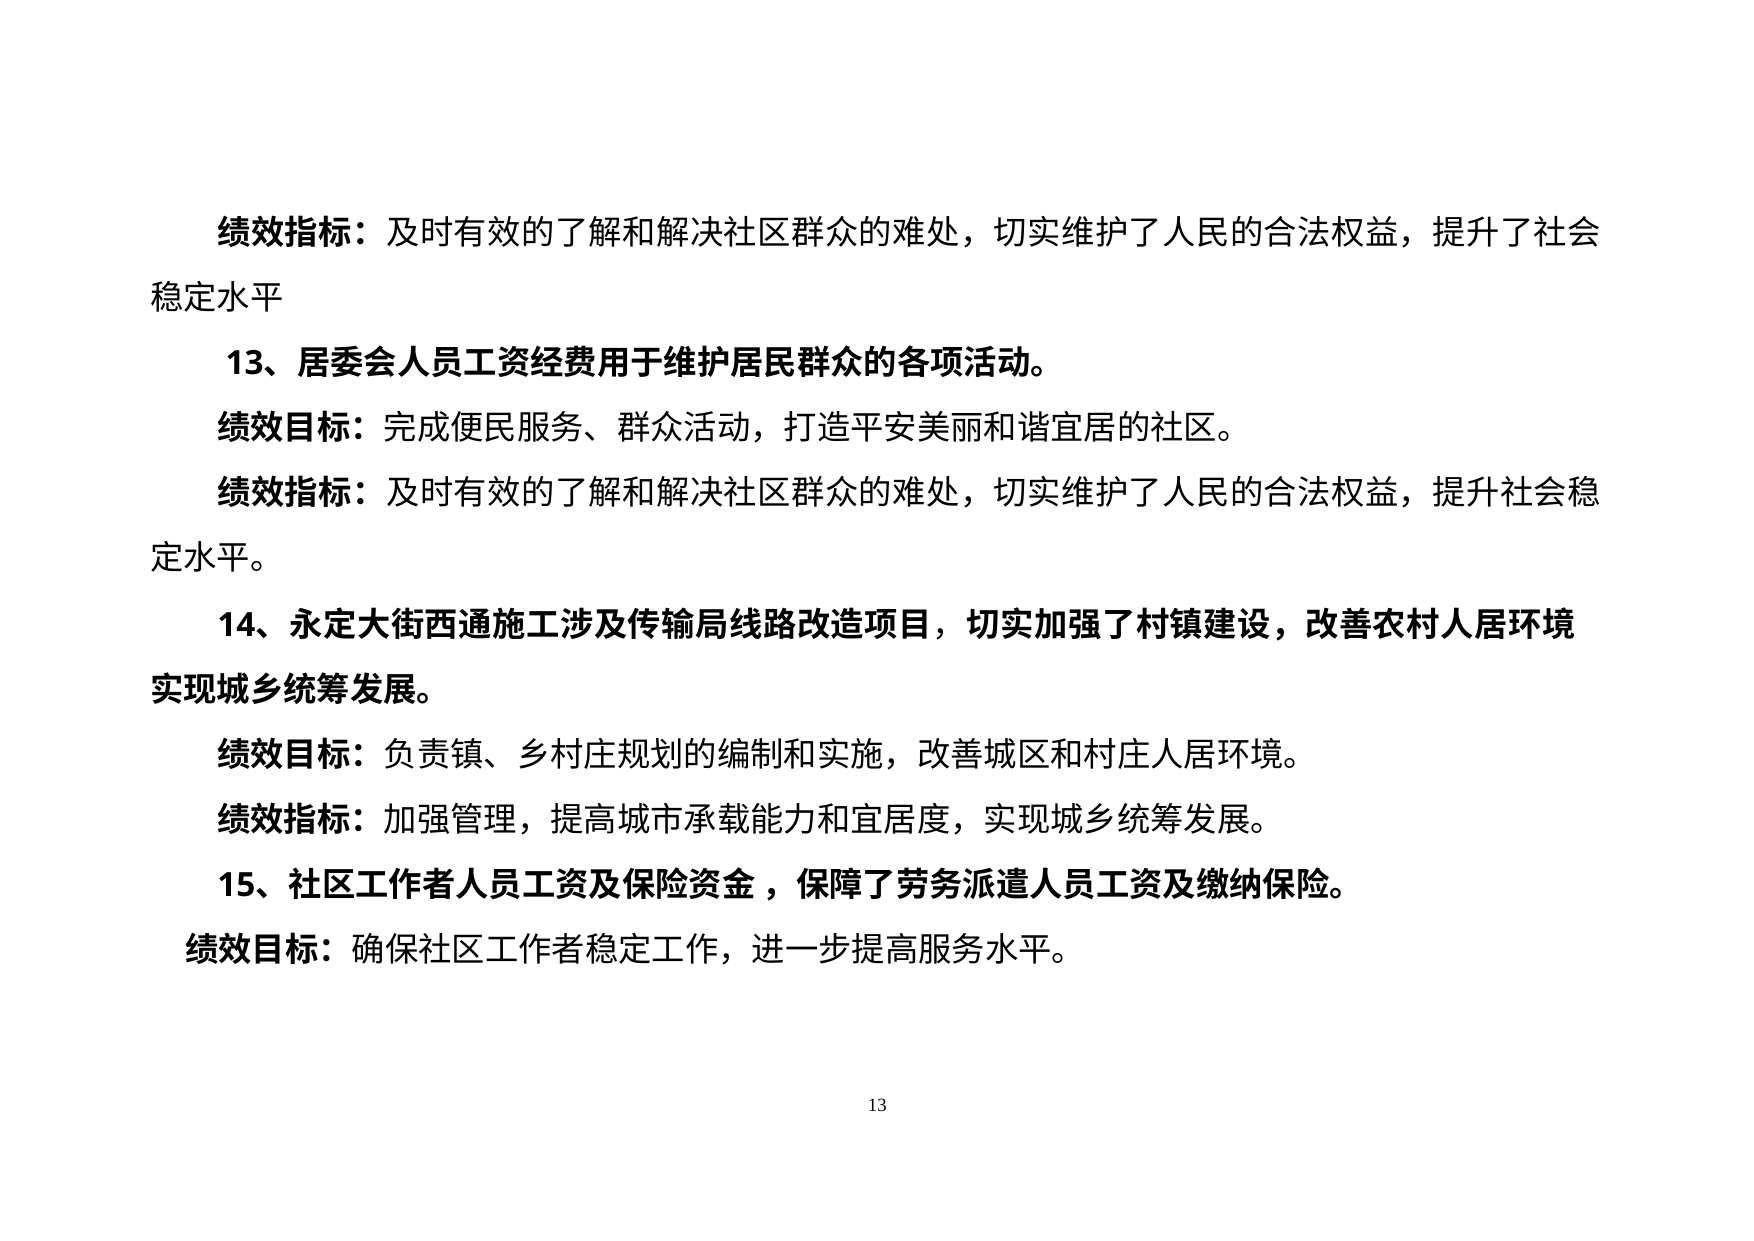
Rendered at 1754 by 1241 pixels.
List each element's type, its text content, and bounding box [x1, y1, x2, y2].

text 绩效指标：及时有效的了解和解决社区群众的难处，切实维护了人民的合法权益，提升了社会稳定水平 [150, 198, 1604, 328]
text 绩效指标：加强管理，提高城市承载能力和宜居度，实现城乡统筹发展。 [150, 784, 1604, 849]
text 14、永定大街西通施工涉及传输局线路改造项目，切实加强了村镇建设，改善农村人居环境，实现城乡统筹发展。 [150, 589, 1576, 719]
text 绩效指标：及时有效的了解和解决社区群众的难处，切实维护了人民的合法权益，提升社会稳定水平。 [150, 458, 1604, 588]
text 绩效目标：完成便民服务、群众活动，打造平安美丽和谐宜居的社区。 [150, 393, 1604, 458]
text 绩效目标：确保社区工作者稳定工作，进一步提高服务水平。 [150, 914, 1604, 979]
text 13、居委会人员工资经费用于维护居民群众的各项活动。 [150, 328, 1604, 393]
text 绩效目标：负责镇、乡村庄规划的编制和实施，改善城区和村庄人居环境。 [150, 719, 1604, 784]
text 15、社区工作者人员工资及保险资金 ，保障了劳务派遣人员工资及缴纳保险。 [150, 849, 1604, 914]
